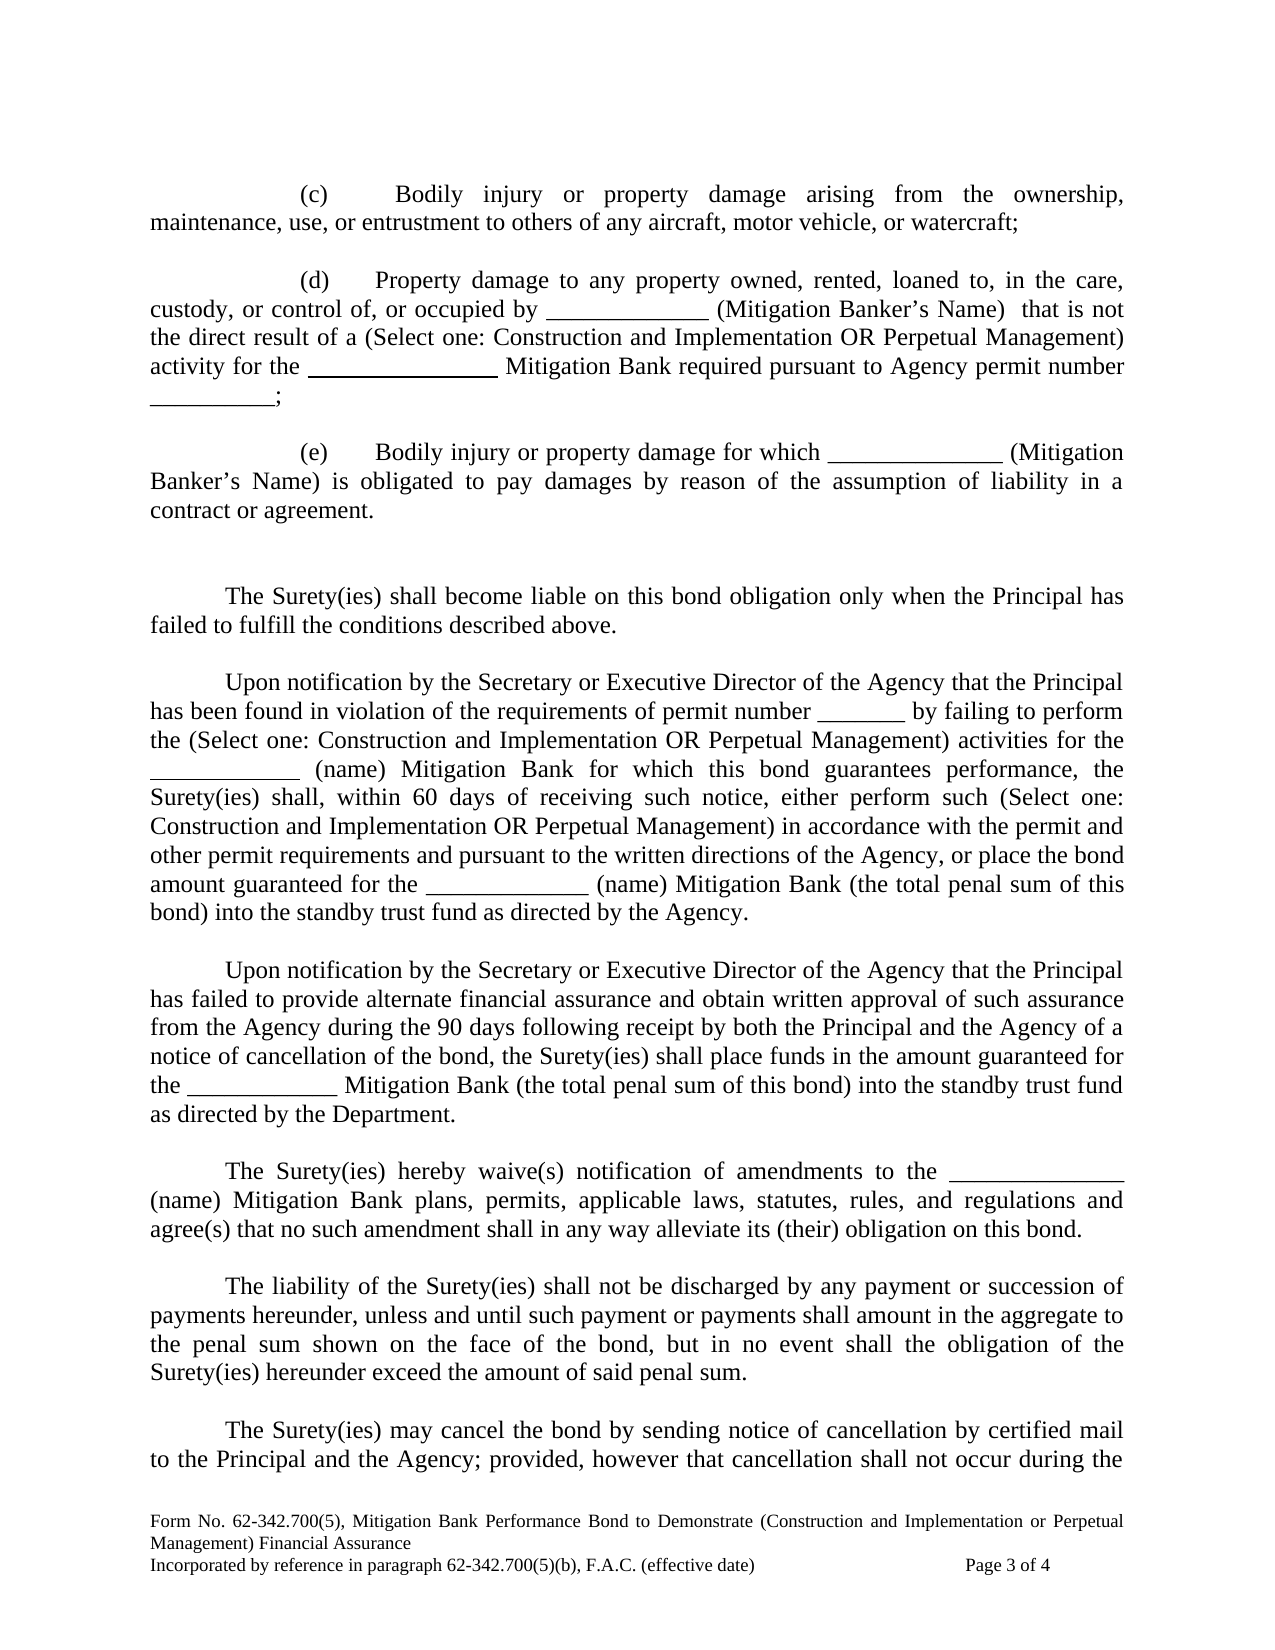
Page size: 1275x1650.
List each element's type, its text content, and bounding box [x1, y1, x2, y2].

text Upon notification by the Secretary or Executive Director of the Agency that the Principal has been found in violation of the requirements of permit number _______ by failing to perform the (Select one: Construction and Implementation OR Perpetual Management) activities for the (name) Mitigation Bank for which this bond guarantees performance, the Surety(ies) shall, within 60 days of receiving such notice, either perform such (Select one: Construction and Implementation OR Perpetual Management) in accordance with the permit and other permit requirements and pursuant to the written directions of the Agency, or place the bond amount guaranteed for the _____________ (name) Mitigation Bank (the total penal sum of this bond) into the standby trust fund as directed by the Agency. [150, 667, 1125, 926]
text (d) Property damage to any property owned, rented, loaned to, in the care, custody, or control of, or occupied by _____________ (Mitigation Banker’s Name) that is not the direct result of a (Select one: Construction and Implementation OR Perpetual Management) activity for the Mitigation Bank required pursuant to Agency permit number __________; [150, 265, 1125, 409]
text The Surety(ies) hereby waive(s) notification of amendments to the ______________ (name) Mitigation Bank plans, permits, applicable laws, statutes, rules, and regulations and agree(s) that no such amendment shall in any way alleviate its (their) obligation on this bond. [150, 1156, 1125, 1242]
text Upon notification by the Secretary or Executive Director of the Agency that the Principal has failed to provide alternate financial assurance and obtain written approval of such assurance from the Agency during the 90 days following receipt by both the Principal and the Agency of a notice of cancellation of the bond, the Surety(ies) shall place funds in the amount guaranteed for the ____________ Mitigation Bank (the total penal sum of this bond) into the standby trust fund as directed by the Department. [150, 955, 1125, 1127]
text The liability of the Surety(ies) shall not be discharged by any payment or succession of payments hereunder, unless and until such payment or payments shall amount in the aggregate to the penal sum shown on the face of the bond, but in no event shall the obligation of the Surety(ies) hereunder exceed the amount of said penal sum. [150, 1271, 1125, 1386]
text (e) Bodily injury or property damage for which ______________ (Mitigation Banker’s Name) is obligated to pay damages by reason of the assumption of liability in a contract or agreement. [150, 437, 1125, 524]
list Bodily injury or property damage arising from the ownership, maintenance, use, or entrustment to others of any aircraft, motor vehicle, or watercraft; [150, 179, 1125, 236]
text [150, 1415, 1125, 1472]
text The Surety(ies) shall become liable on this bond obligation only when the Principal has failed to fulfill the conditions described above. [150, 581, 1125, 639]
